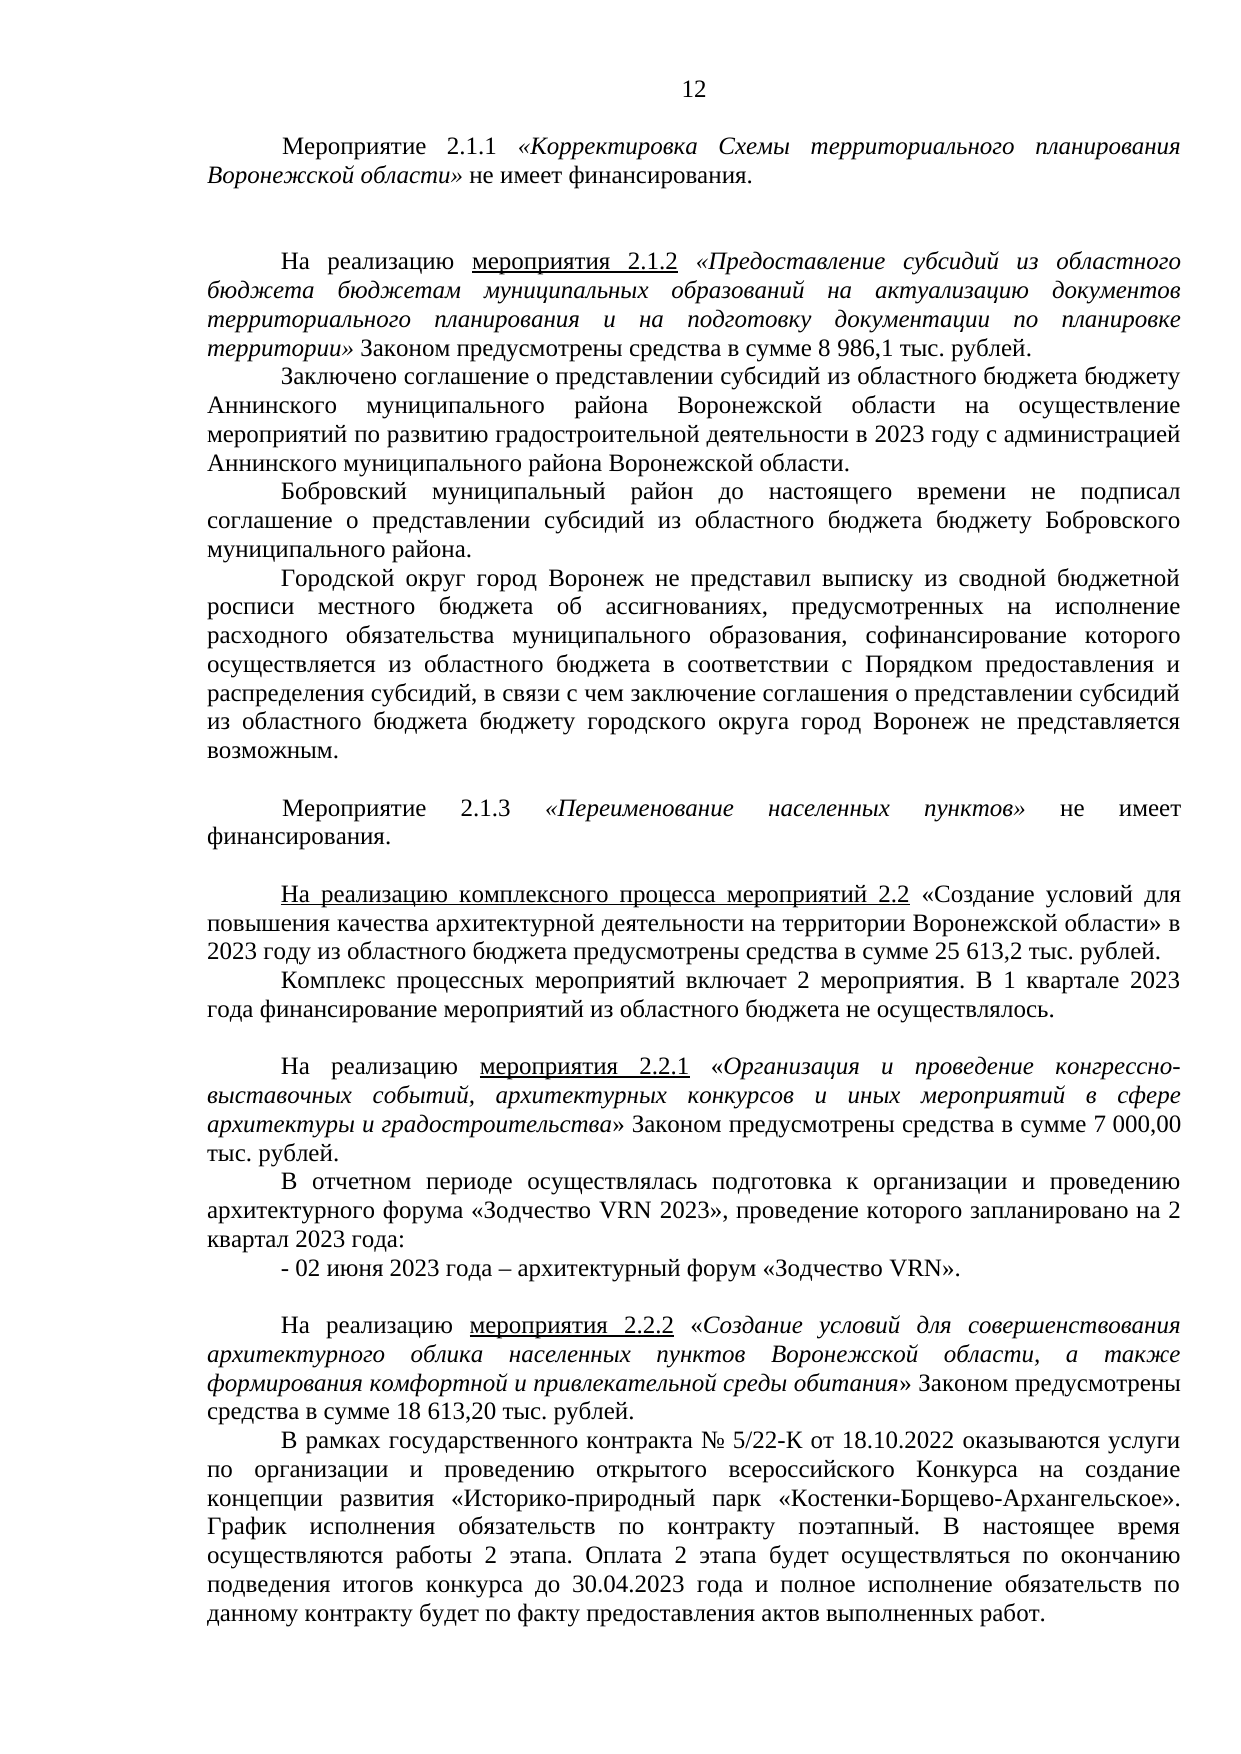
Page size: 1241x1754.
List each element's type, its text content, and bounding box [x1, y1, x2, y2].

text Комплекс процессных мероприятий включает 2 мероприятия. В 1 квартале 2023 года финансирование мероприятий из областного бюджета не осуществлялось. [207, 965, 1181, 1023]
text На реализацию комплексного процесса мероприятий 2.2 «Создание условий для повышения качества архитектурной деятельности на территории Воронежской области» в 2023 году из областного бюджета предусмотрены средства в сумме 25 613,2 тыс. рублей. [207, 879, 1181, 965]
text На реализацию мероприятия 2.1.2 «Предоставление субсидий из областного бюджета бюджетам муниципальных образований на актуализацию документов территориального планирования и на подготовку документации по планировке территории» Законом предусмотрены средства в сумме 8 986,1 тыс. рублей. [207, 246, 1181, 361]
text Мероприятие 2.1.1 «Корректировка Схемы территориального планирования Воронежской области» не имеет финансирования. [207, 131, 1181, 189]
text Бобровский муниципальный район до настоящего времени не подписал соглашение о представлении субсидий из областного бюджета бюджету Бобровского муниципального района. [207, 476, 1181, 563]
text В отчетном периоде осуществлялась подготовка к организации и проведению архитектурного форума «Зодчество VRN 2023», проведение которого запланировано на 2 квартал 2023 года: [207, 1166, 1181, 1253]
text Заключено соглашение о представлении субсидий из областного бюджета бюджету Аннинского муниципального района Воронежской области на осуществление мероприятий по развитию градостроительной деятельности в 2023 году с администрацией Аннинского муниципального района Воронежской области. [207, 361, 1181, 476]
text - 02 июня 2023 года – архитектурный форум «Зодчество VRN». [207, 1253, 1181, 1281]
text Мероприятие 2.1.3 «Переименование населенных пунктов» не имеет финансирования. [207, 793, 1181, 850]
text Городской округ город Воронеж не представил выписку из сводной бюджетной росписи местного бюджета об ассигнованиях, предусмотренных на исполнение расходного обязательства муниципального образования, софинансирование которого осуществляется из областного бюджета в соответствии с Порядком предоставления и распределения субсидий, в связи с чем заключение соглашения о представлении субсидий из областного бюджета бюджету городского округа город Воронеж не представляется возможным. [207, 563, 1181, 764]
text На реализацию мероприятия 2.2.2 «Создание условий для совершенствования архитектурного облика населенных пунктов Воронежской области, а также формирования комфортной и привлекательной среды обитания» Законом предусмотрены средства в сумме 18 613,20 тыс. рублей. [207, 1310, 1181, 1425]
text В рамках государственного контракта № 5/22-К от 18.10.2022 оказываются услуги по организации и проведению открытого всероссийского Конкурса на создание концепции развития «Историко-природный парк «Костенки-Борщево-Архангельское». График исполнения обязательств по контракту поэтапный. В настоящее время осуществляются работы 2 этапа. Оплата 2 этапа будет осуществляться по окончанию подведения итогов конкурса до 30.04.2023 года и полное исполнение обязательств по данному контракту будет по факту предоставления актов выполненных работ. [207, 1425, 1181, 1626]
text На реализацию мероприятия 2.2.1 «Организация и проведение конгрессно-выставочных событий, архитектурных конкурсов и иных мероприятий в сфере архитектуры и градостроительства» Законом предусмотрены средства в сумме 7 000,00 тыс. рублей. [207, 1051, 1181, 1166]
